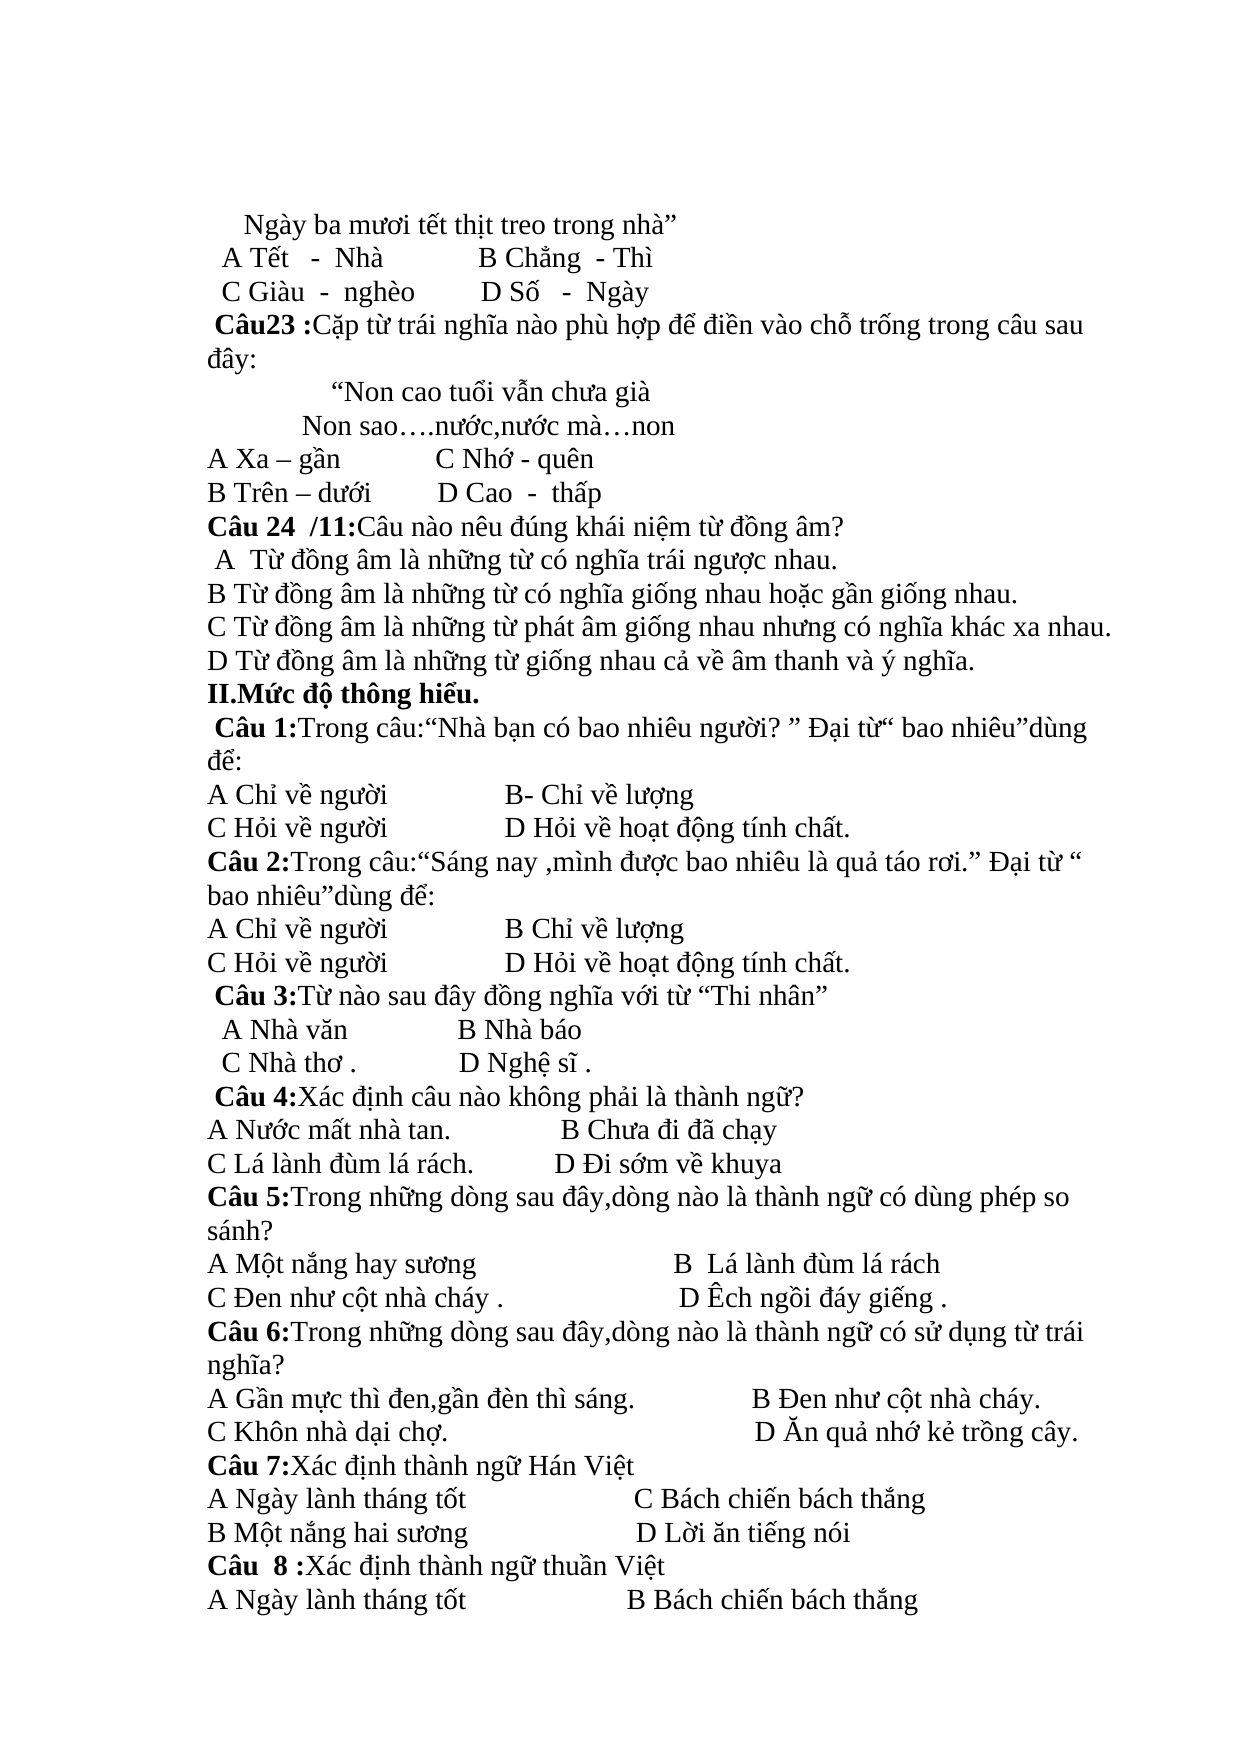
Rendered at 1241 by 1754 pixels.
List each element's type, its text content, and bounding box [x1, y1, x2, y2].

text B Một nắng hai sương D Lời ăn tiếng nói [207, 1515, 1122, 1548]
text A Một nắng hay sương B Lá lành đùm lá rách [207, 1247, 1122, 1280]
text C Giàu - nghèo D Số - Ngày [207, 274, 1122, 307]
text “Non cao tuổi vẫn chưa già [207, 374, 1122, 408]
text A Tết - Nhà B Chẳng - Thì [207, 240, 1122, 274]
text A Nước mất nhà tan. B Chưa đi đã chạy [207, 1112, 1122, 1146]
text D Từ đồng âm là những từ giống nhau cả về âm thanh và ý nghĩa. [207, 643, 1122, 676]
text II.Mức độ thông hiểu. [207, 676, 1122, 710]
text Câu 2:Trong câu:“Sáng nay ,mình được bao nhiêu là quả táo rơi.” Đại từ “ bao nhiêu”dùng để: [207, 844, 1122, 911]
text Câu 7:Xác định thành ngữ Hán Việt [207, 1448, 1122, 1481]
text C Từ đồng âm là những từ phát âm giống nhau nhưng có nghĩa khác xa nhau. [207, 609, 1122, 643]
text Câu 24 /11:Câu nào nêu đúng khái niệm từ đồng âm? [207, 509, 1122, 542]
text Câu 4:Xác định câu nào không phải là thành ngữ? [207, 1079, 1122, 1112]
text C Hỏi về người D Hỏi về hoạt động tính chất. [207, 811, 1122, 844]
text Câu 5:Trong những dòng sau đây,dòng nào là thành ngữ có dùng phép so sánh? [207, 1179, 1122, 1247]
text Non sao….nước,nước mà…non [207, 408, 1122, 442]
text A Chỉ về người B- Chỉ về lượng [207, 777, 1122, 811]
text A Gần mực thì đen,gần đèn thì sáng. B Đen như cột nhà cháy. [207, 1381, 1122, 1414]
text C Khôn nhà dại chợ. D Ăn quả nhớ kẻ trồng cây. [207, 1414, 1122, 1448]
text C Lá lành đùm lá rách. D Đi sớm về khuya [207, 1146, 1122, 1179]
text C Nhà thơ . D Nghệ sĩ . [207, 1045, 1122, 1079]
text Câu 8 :Xác định thành ngữ thuần Việt [207, 1548, 1122, 1582]
text Câu 6:Trong những dòng sau đây,dòng nào là thành ngữ có sử dụng từ trái nghĩa? [207, 1314, 1122, 1381]
text Ngày ba mươi tết thịt treo trong nhà” [207, 207, 1122, 240]
text B Từ đồng âm là những từ có nghĩa giống nhau hoặc gần giống nhau. [207, 576, 1122, 609]
text Câu23 :Cặp từ trái nghĩa nào phù hợp để điền vào chỗ trống trong câu sau đây: [207, 307, 1122, 374]
text Câu 3:Từ nào sau đây đồng nghĩa với từ “Thi nhân” [207, 978, 1122, 1012]
text Câu 1:Trong câu:“Nhà bạn có bao nhiêu người? ” Đại từ“ bao nhiêu”dùng để: [207, 710, 1122, 777]
text A Chỉ về người B Chỉ về lượng [207, 911, 1122, 945]
text A Ngày lành tháng tốt B Bách chiến bách thắng [207, 1582, 1122, 1616]
text A Xa – gần C Nhớ - quên [207, 442, 1122, 475]
text C Đen như cột nhà cháy . D Êch ngồi đáy giếng . [207, 1280, 1122, 1314]
text A Từ đồng âm là những từ có nghĩa trái ngược nhau. [207, 542, 1122, 576]
text A Nhà văn B Nhà báo [207, 1012, 1122, 1045]
text A Ngày lành tháng tốt C Bách chiến bách thắng [207, 1481, 1122, 1515]
text B Trên – dưới D Cao - thấp [207, 475, 1122, 509]
text C Hỏi về người D Hỏi về hoạt động tính chất. [207, 945, 1122, 978]
